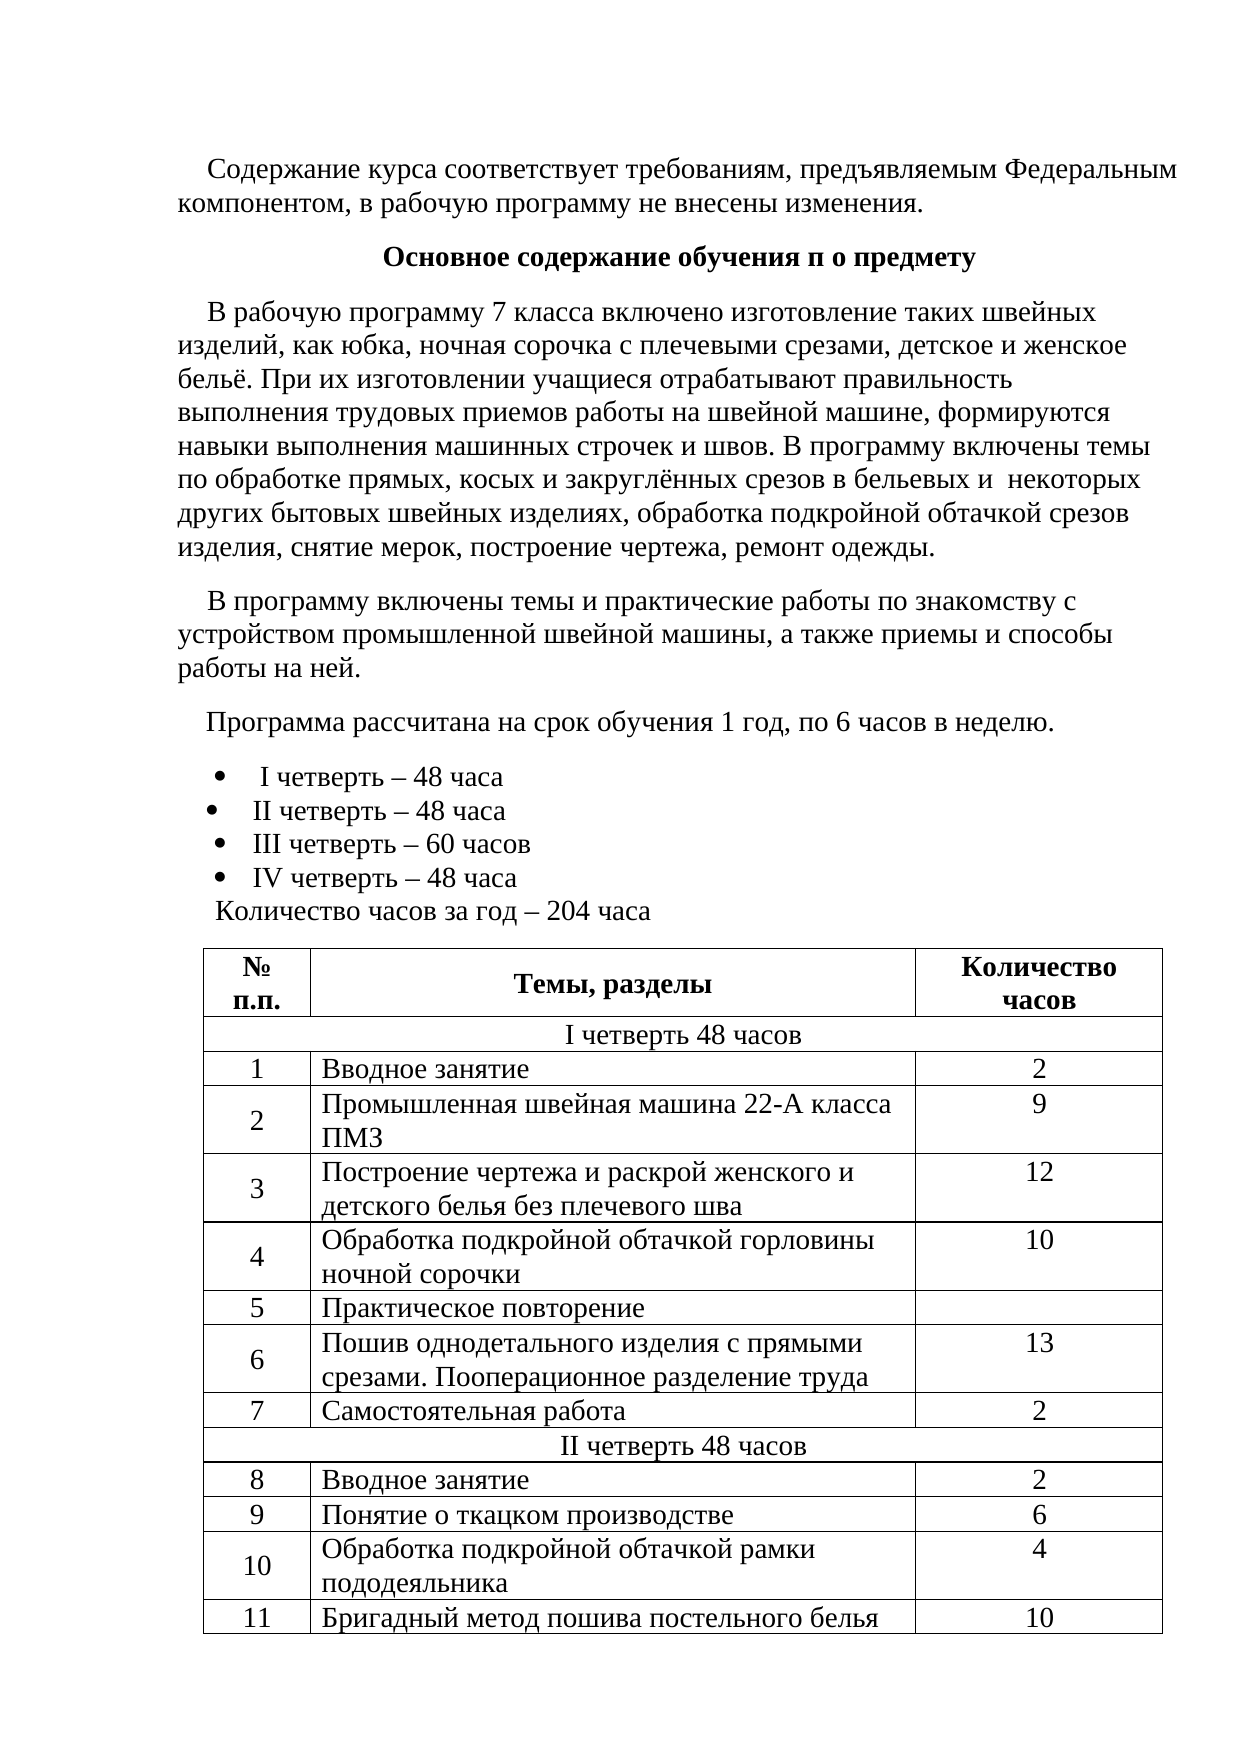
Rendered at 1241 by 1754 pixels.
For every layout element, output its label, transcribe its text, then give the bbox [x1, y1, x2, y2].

table_cell 7 [204, 1393, 310, 1427]
table_cell Практическое повторение [311, 1291, 915, 1324]
table_cell 3 [204, 1154, 310, 1221]
table_cell 9 [916, 1086, 1162, 1153]
table_cell 2 [916, 1052, 1162, 1085]
text Основное содержание обучения п о предмету [177, 239, 1152, 273]
table_cell 13 [916, 1325, 1162, 1392]
table_cell Обработка подкройной обтачкой горловины ночной сорочки [311, 1223, 915, 1289]
table_cell 4 [916, 1532, 1162, 1599]
list IV четверть – 48 часа [215, 860, 1152, 893]
table_header Количество часов [916, 949, 1162, 1016]
text В рабочую программу 7 класса включено изготовление таких швейных изделий, как юбка, ночная сорочка с плечевыми срезами, детское и женское бельё. При их изготовлении учащиеся отрабатывают правильность выполнения трудовых приемов работы на швейной машине, формируются навыки выполнения машинных строчек и швов. В программу включены темы по обработке прямых, косых и закруглённых срезов в бельевых и некоторых других бытовых швейных изделиях, обработка подкройной обтачкой срезов изделия, снятие мерок, построение чертежа, ремонт одежды. [177, 294, 1152, 562]
table_cell 1 [204, 1052, 310, 1085]
list Содержание курса соответствует требованиям, предъявляемым Федеральным компонентом, в рабочую программу не внесены изменения. [177, 152, 1181, 219]
list II четверть – 48 часа [177, 793, 1152, 826]
table_cell Самостоятельная работа [311, 1393, 915, 1427]
table_cell 8 [204, 1463, 310, 1496]
table_cell 2 [204, 1086, 310, 1153]
table_cell 2 [916, 1393, 1162, 1427]
table_cell 10 [916, 1223, 1162, 1289]
table_cell 4 [204, 1223, 310, 1289]
text В программу включены темы и практические работы по знакомству с устройством промышленной швейной машины, а также приемы и способы работы на ней. [177, 583, 1152, 684]
table_cell Вводное занятие [311, 1463, 915, 1496]
table_header Темы, разделы [311, 949, 915, 1016]
text Количество часов за год – 204 часа [215, 893, 1152, 927]
table_cell [916, 1291, 1162, 1324]
table_cell 9 [204, 1497, 310, 1531]
table_cell Вводное занятие [311, 1052, 915, 1085]
table_cell Понятие о ткацком производстве [311, 1497, 915, 1531]
table_cell 11 [204, 1600, 310, 1633]
table_cell 6 [916, 1497, 1162, 1531]
table_cell 6 [204, 1325, 310, 1392]
table_cell Пошив однодетального изделия с прямыми срезами. Пооперационное разделение труда [311, 1325, 915, 1392]
table_cell Бригадный метод пошива постельного белья [311, 1600, 915, 1633]
table_cell 2 [916, 1463, 1162, 1496]
list III четверть – 60 часов [215, 826, 1152, 860]
table_cell I четверть 48 часов [204, 1017, 1162, 1051]
table_cell 12 [916, 1154, 1162, 1221]
table_cell 10 [916, 1600, 1162, 1633]
table_cell II четверть 48 часов [204, 1428, 1162, 1461]
table_header № п.п. [204, 949, 310, 1016]
list I четверть – 48 часа [215, 759, 1152, 793]
table_cell Построение чертежа и раскрой женского и детского белья без плечевого шва [311, 1154, 915, 1221]
table_cell Промышленная швейная машина 22-А класса ПМЗ [311, 1086, 915, 1153]
table_cell 10 [204, 1532, 310, 1599]
table_cell Обработка подкройной обтачкой рамки пододеяльника [311, 1532, 915, 1599]
table_cell 5 [204, 1291, 310, 1324]
text Программа рассчитана на срок обучения 1 год, по 6 часов в неделю. [118, 704, 1152, 738]
